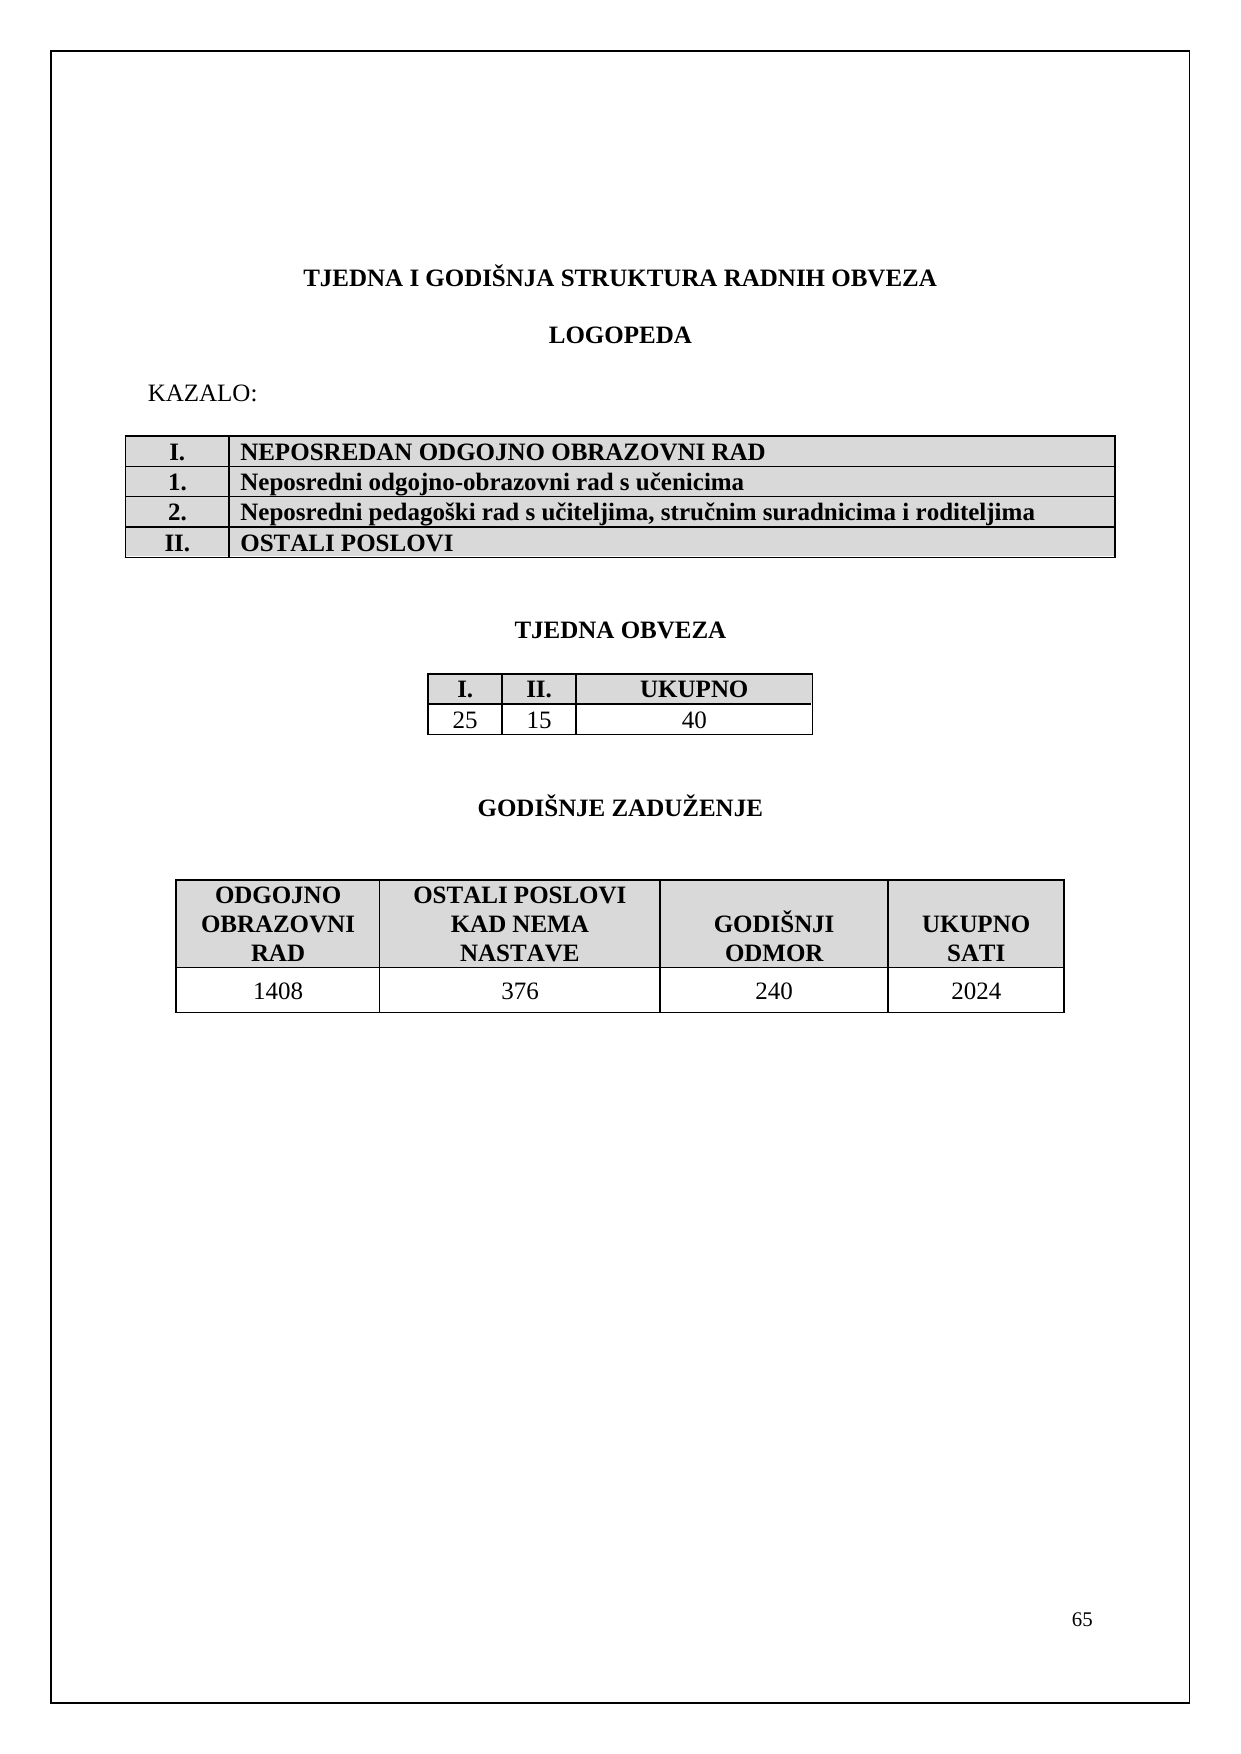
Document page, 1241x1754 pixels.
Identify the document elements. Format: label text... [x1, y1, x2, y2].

text TJEDNA I GODIŠNJA STRUKTURA RADNIH OBVEZA [148, 263, 1092, 291]
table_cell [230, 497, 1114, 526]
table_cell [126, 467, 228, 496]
text GODIŠNJE ZADUŽENJE [148, 793, 1092, 821]
text TJEDNA OBVEZA [148, 616, 1092, 644]
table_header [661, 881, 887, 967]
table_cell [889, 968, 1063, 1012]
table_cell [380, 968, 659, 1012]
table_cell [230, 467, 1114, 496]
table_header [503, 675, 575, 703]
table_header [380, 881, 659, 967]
text KAZALO: [148, 378, 1092, 406]
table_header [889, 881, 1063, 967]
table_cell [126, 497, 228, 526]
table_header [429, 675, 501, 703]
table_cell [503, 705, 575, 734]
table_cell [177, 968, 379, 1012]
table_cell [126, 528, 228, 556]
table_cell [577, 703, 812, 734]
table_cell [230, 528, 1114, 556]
text LOGOPEDA [148, 320, 1092, 349]
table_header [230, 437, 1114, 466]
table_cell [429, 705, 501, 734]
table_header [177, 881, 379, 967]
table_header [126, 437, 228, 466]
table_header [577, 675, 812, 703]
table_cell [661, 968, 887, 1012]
